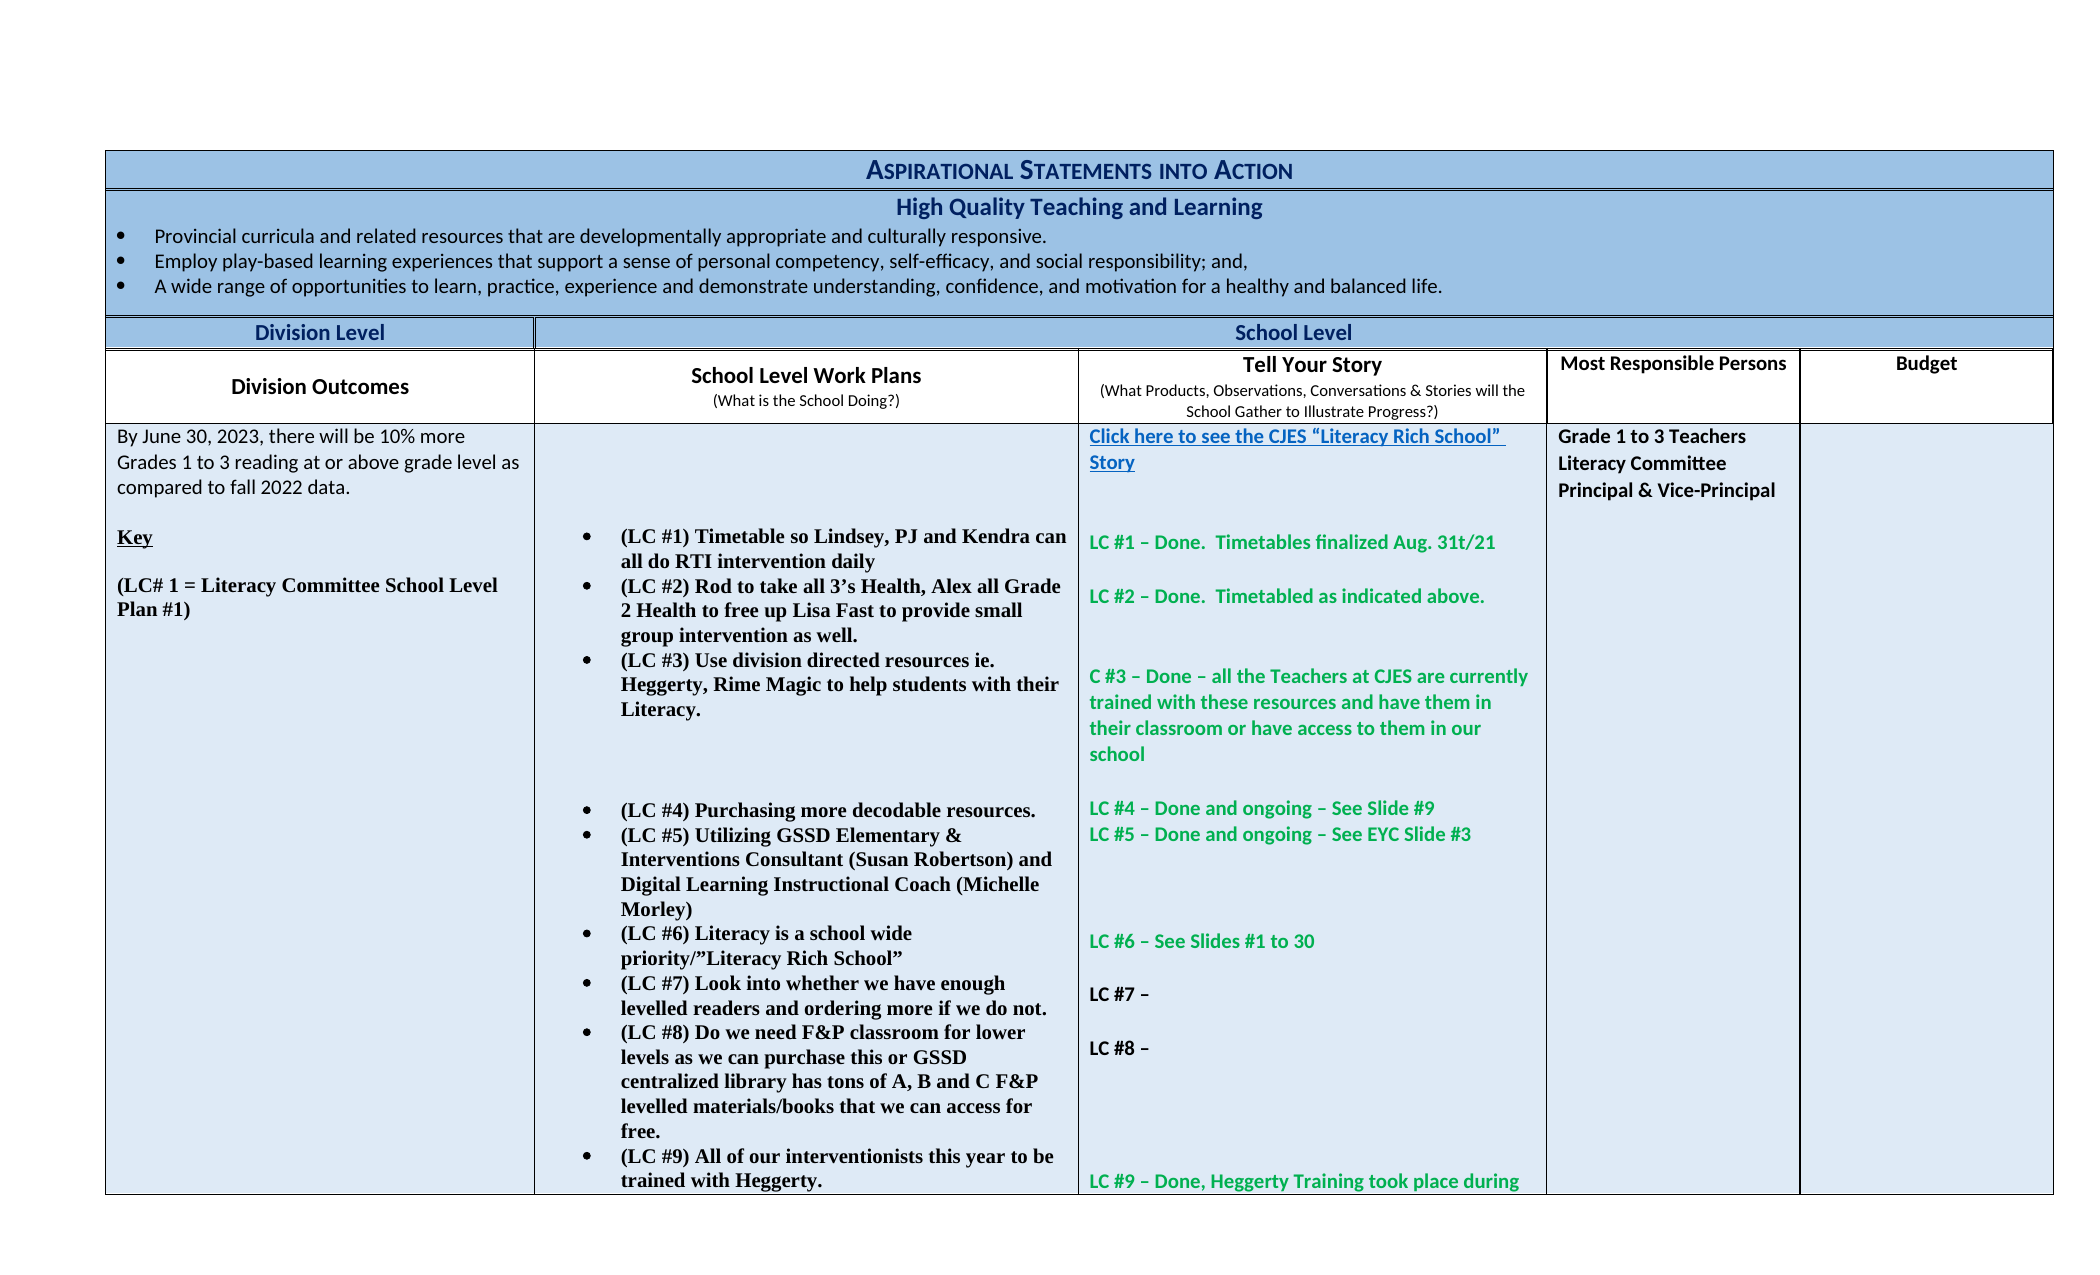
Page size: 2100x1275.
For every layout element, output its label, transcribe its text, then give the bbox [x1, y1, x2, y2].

table_cell Grade 1 to 3 Teachers Literacy Committee Principal & Vice-Principal [1547, 424, 1799, 1193]
table_cell School Level [536, 318, 2053, 347]
table_cell (LC #1) Timetable so Lindsey, PJ and Kendra can all do RTI intervention daily (LC #2) Rod to take all 3’s Health, Alex all Grade 2 Health to free up Lisa Fast to provide small group intervention as well. (LC #3) Use division directed resources ie. Heggerty, Rime Magic to help students with their Literacy. (LC #4) Purchasing more decodable resources. (LC #5) Utilizing GSSD Elementary & Interventions Consultant (Susan Robertson) and Digital Learning Instructional Coach (Michelle Morley) (LC #6) Literacy is a school wide priority/”Literacy Rich School” (LC #7) Look into whether we have enough levelled readers and ordering more if we do not. (LC #8) Do we need F&P classroom for lower levels as we can purchase this or GSSD centralized library has tons of A, B and C F&P levelled materials/books that we can access for free. (LC #9) All of our interventionists this year to be trained with Heggerty. (LC #10) Look into some PD in the “Science of Reading”. (LC #11) Continue Balanced Literacy Practices (LC #12) Utilize technology to promote increased Literacy “teach monster, epic, raz kids” that we are using? (LC #13) Do we purchase the $1000 Raz kids subscription this year or is there a better way to spend this money? (LC #14) Continued discussion between Librarian and CT’s to find “good fit” books. She is always updating the library with new series and what kids are interested in. Very welcoming area. Great at promoting reading. (LC #15) Classroom Teachers to have home Reading programs set up. (LC #16) Guest speakers, story tellers (LC #17) One School One Book is always exciting, maybe a smaller book this year? [535, 424, 1078, 1193]
table_cell Division Level [106, 318, 533, 347]
table_cell Most Responsible Persons [1548, 351, 1799, 422]
table_cell Click here to see the CJES “Literacy Rich School” Story LC #1 – Done. Timetables finalized Aug. 31t/21 LC #2 – Done. Timetabled as indicated above. C #3 – Done – all the Teachers at CJES are currently trained with these resources and have them in their classroom or have access to them in our school LC #4 – Done and ongoing – See Slide #9 LC #5 – Done and ongoing – See EYC Slide #3 LC #6 – See Slides #1 to 30 LC #7 – LC #8 – LC #9 – Done, Heggerty Training took place during the start up days in August. LC #10 – LC #11 – Teachers continue to use a variety of strategies such as guide reading, reading alouds, oral language development, shared reading, independent reading, word work and spelling. LC#12 - LC #13 – Done, Staff Mtg. Conversation Oct. 5th. We will use this money elsewhere LC #14 – Thank-you Bev for continuing these conversations and helping students get “good fit” books, see slides #3,4,5,6&7. LC #15 – See Slide # 11 LC #16 – See Slide #12 - Thank you Lindsey Propp for Reading Willow Awards and Arlene Lozinski for reading Indigenous Stories during Ed. Week. LC #17 - [1079, 424, 1546, 1193]
table_cell Division Outcomes [106, 351, 534, 422]
table_cell [1801, 424, 2053, 1193]
table_cell Tell Your Story (What Products, Observations, Conversations & Stories will the School Gather to Illustrate Progress?) [1079, 351, 1546, 422]
table_header Aspirational Statements into Action [106, 151, 2053, 188]
table_cell School Level Work Plans (What is the School Doing?) [535, 351, 1078, 422]
table_cell Budget [1801, 351, 2052, 422]
table_cell High Quality Teaching and Learning Provincial curricula and related resources that are developmentally appropriate and culturally responsive. Employ play-based learning experiences that support a sense of personal competency, self-efficacy, and social responsibility; and, A wide range of opportunities to learn, practice, experience and demonstrate understanding, confidence, and motivation for a healthy and balanced life. [106, 191, 2053, 315]
table_cell By June 30, 2023, there will be 10% more Grades 1 to 3 reading at or above grade level as compared to fall 2022 data. Key (LC# 1 = Literacy Committee School Level Plan #1) [106, 424, 534, 1193]
